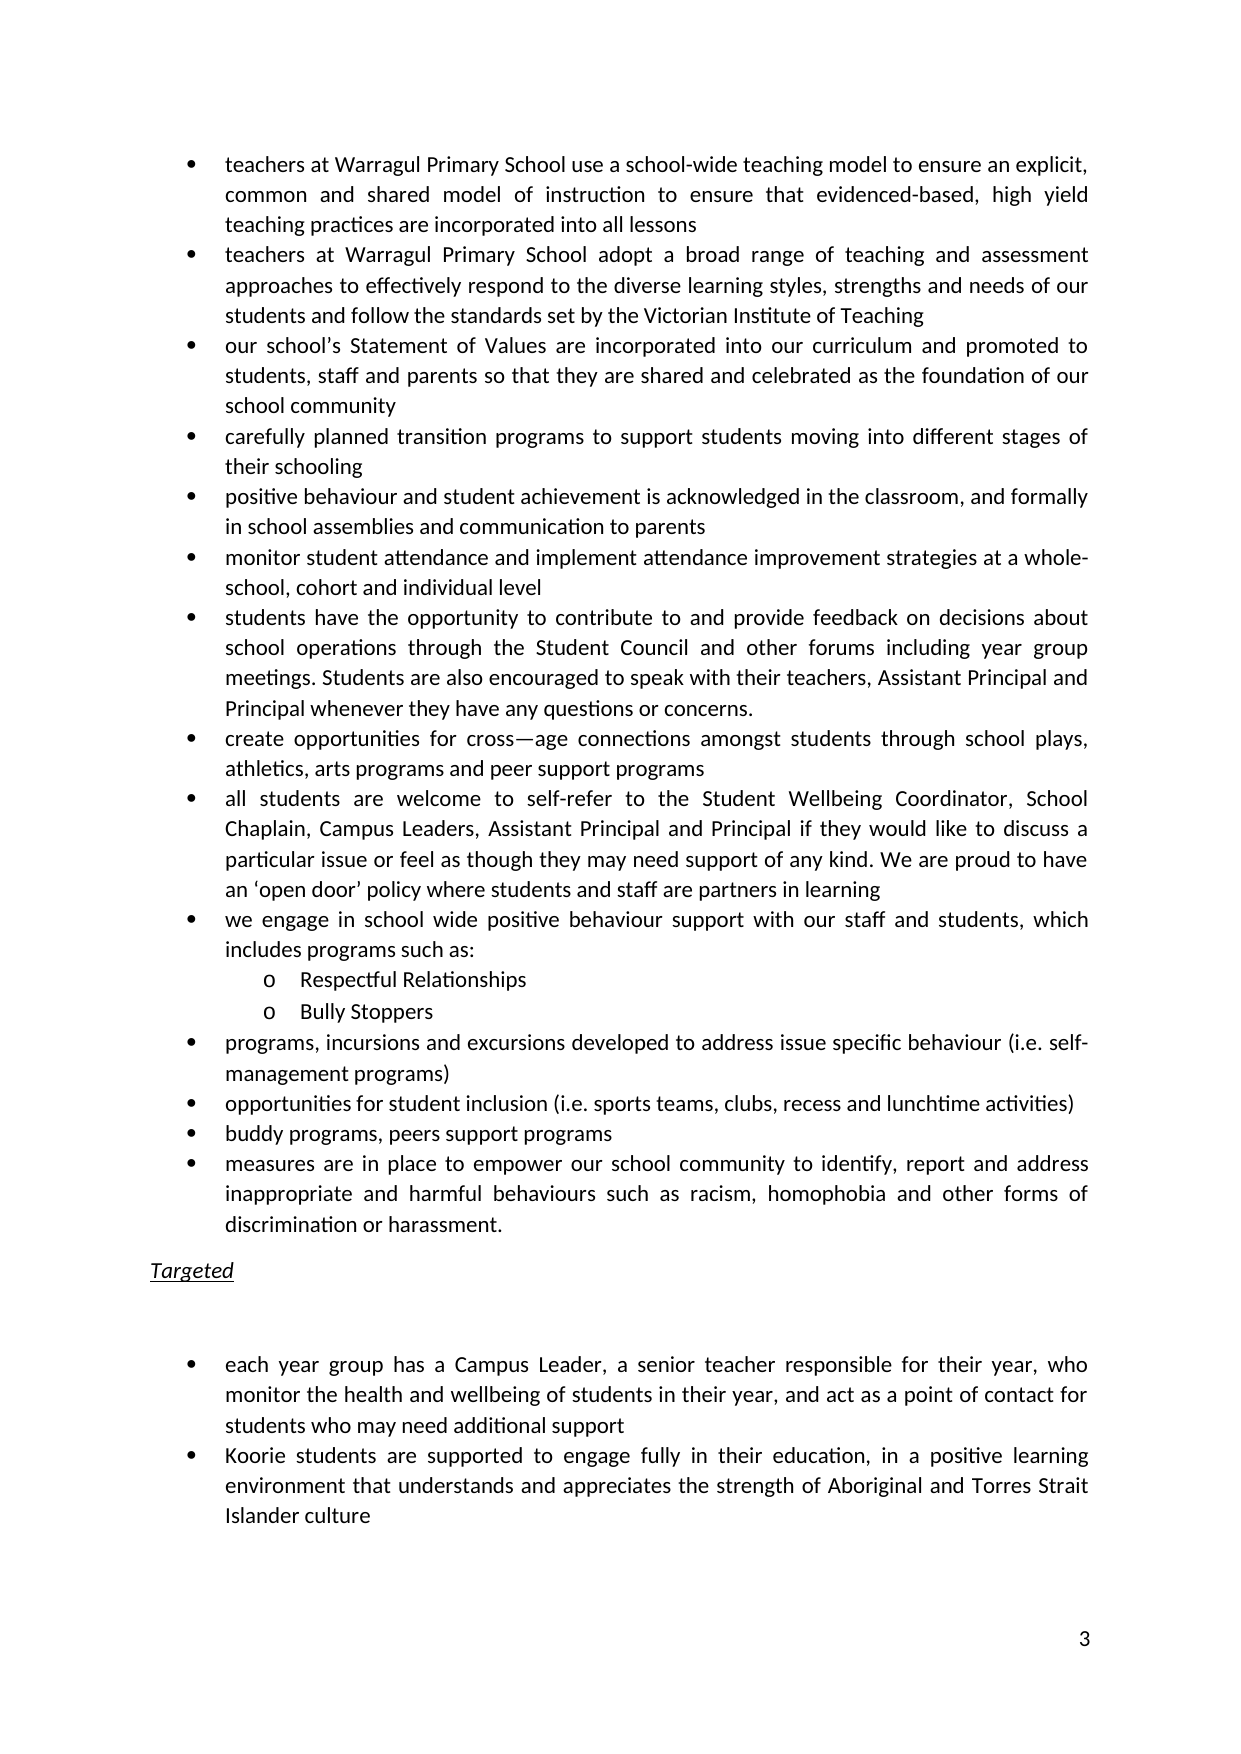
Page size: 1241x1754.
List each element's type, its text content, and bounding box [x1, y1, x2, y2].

list programs, incursions and excursions developed to address issue specific behaviour (i.e. self- management programs) [187, 1028, 1090, 1087]
list Koorie students are supported to engage fully in their education, in a positive learning environment that understands and appreciates the strength of Aboriginal and Torres Strait Islander culture [187, 1441, 1090, 1529]
list carefully planned transition programs to support students moving into different stages of their schooling [187, 422, 1090, 480]
list teachers at Warragul Primary School adopt a broad range of teaching and assessment approaches to effectively respond to the diverse learning styles, strengths and needs of our students and follow the standards set by the Victorian Institute of Teaching [187, 241, 1090, 329]
list monitor student attendance and implement attendance improvement strategies at a whole-school, cohort and individual level [187, 543, 1090, 601]
list positive behaviour and student achievement is acknowledged in the classroom, and formally in school assemblies and communication to parents [187, 482, 1090, 541]
text Targeted [150, 1257, 1090, 1285]
list Respectful Relationships [262, 966, 1090, 995]
list opportunities for student inclusion (i.e. sports teams, clubs, recess and lunchtime activities) [187, 1089, 1090, 1117]
list all students are welcome to self-refer to the Student Wellbeing Coordinator, School Chaplain, Campus Leaders, Assistant Principal and Principal if they would like to discuss a particular issue or feel as though they may need support of any kind. We are proud to have an ‘open door’ policy where students and staff are partners in learning [187, 784, 1090, 903]
list students have the opportunity to contribute to and provide feedback on decisions about school operations through the Student Council and other forums including year group meetings. Students are also encouraged to speak with their teachers, Assistant Principal and Principal whenever they have any questions or concerns. [187, 603, 1090, 722]
list measures are in place to empower our school community to identify, report and address inappropriate and harmful behaviours such as racism, homophobia and other forms of discrimination or harassment. [187, 1149, 1090, 1238]
list each year group has a Campus Leader, a senior teacher responsible for their year, who monitor the health and wellbeing of students in their year, and act as a point of contact for students who may need additional support [187, 1350, 1090, 1439]
list buddy programs, peers support programs [187, 1119, 1090, 1147]
list Bully Stoppers [262, 997, 1090, 1026]
list teachers at Warragul Primary School use a school-wide teaching model to ensure an explicit, common and shared model of instruction to ensure that evidenced-based, high yield teaching practices are incorporated into all lessons [187, 150, 1090, 238]
list our school’s Statement of Values are incorporated into our curriculum and promoted to students, staff and parents so that they are shared and celebrated as the foundation of our school community [187, 331, 1090, 420]
list we engage in school wide positive behaviour support with our staff and students, which includes programs such as: [187, 905, 1090, 963]
list create opportunities for cross—age connections amongst students through school plays, athletics, arts programs and peer support programs [187, 724, 1090, 782]
